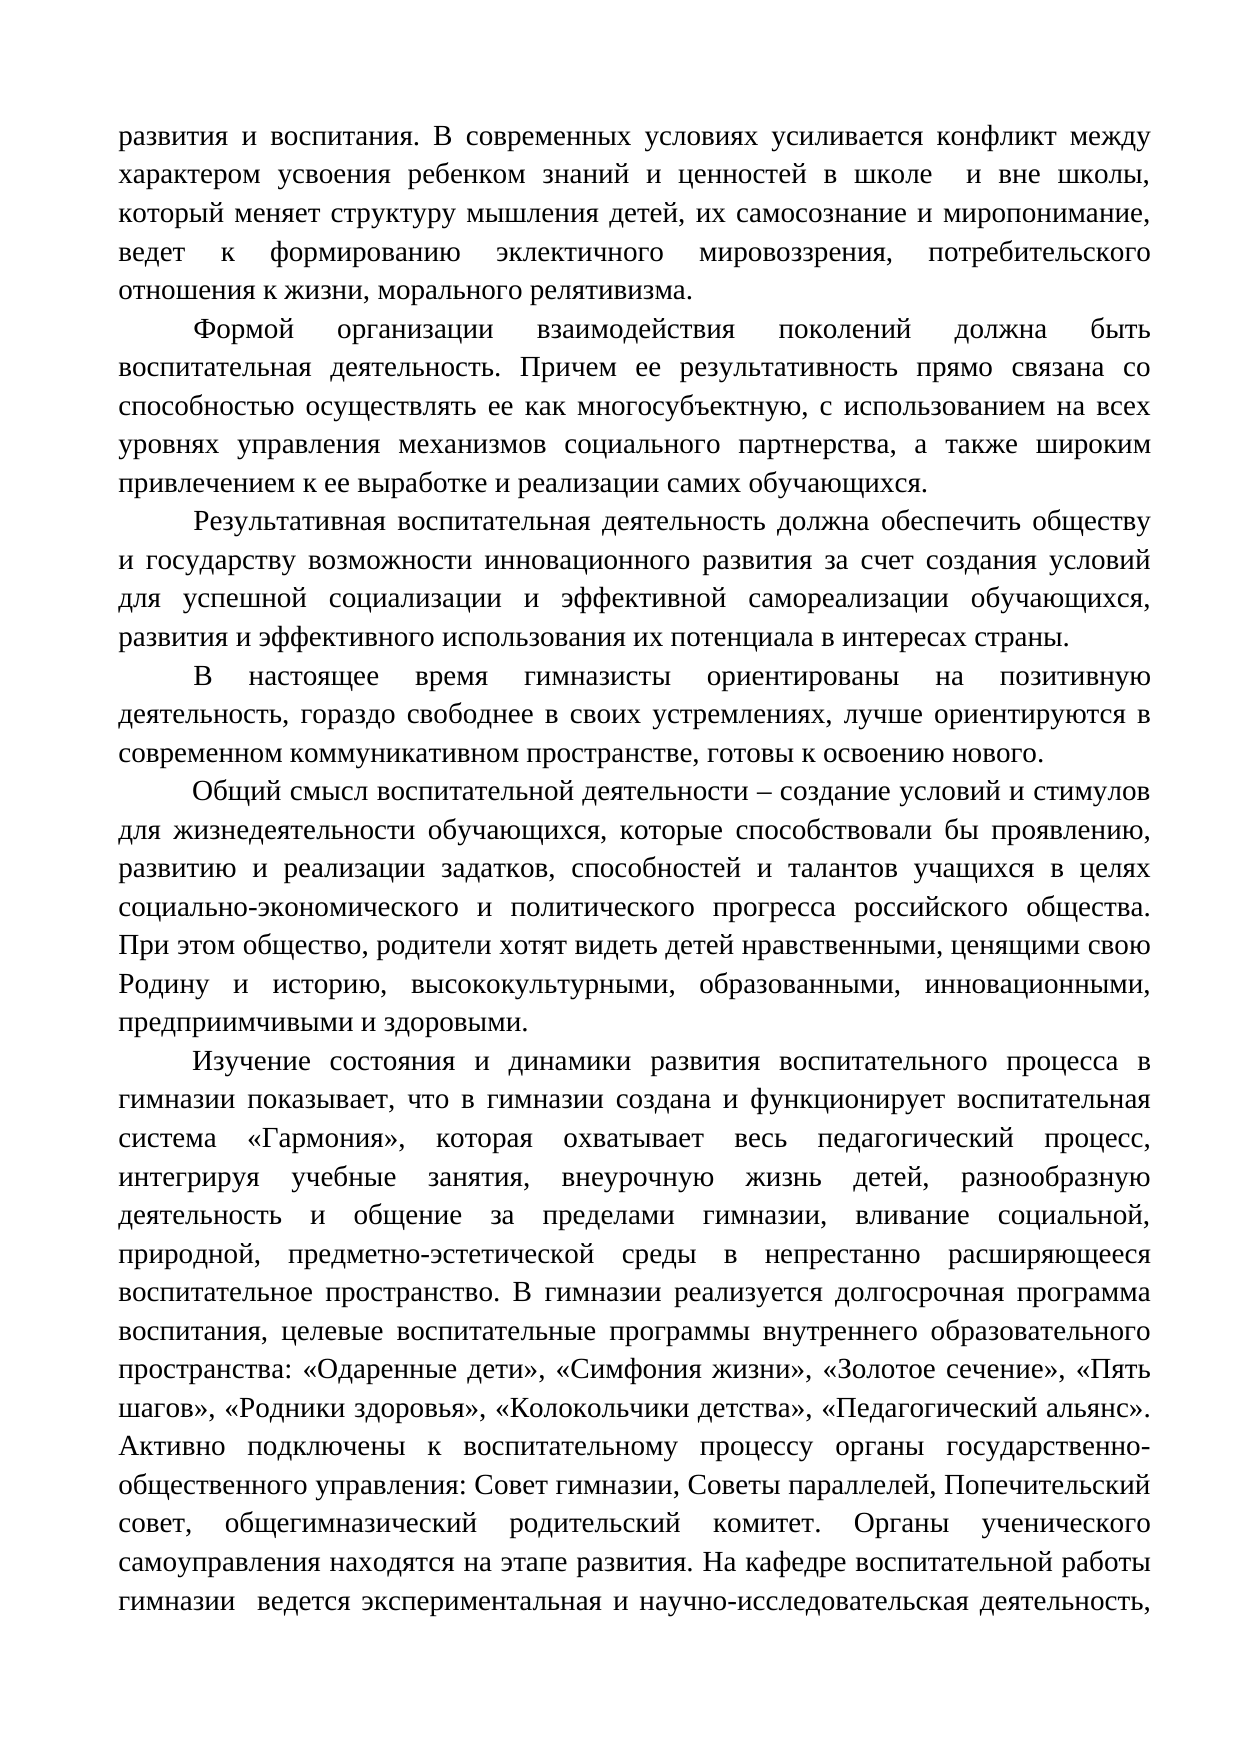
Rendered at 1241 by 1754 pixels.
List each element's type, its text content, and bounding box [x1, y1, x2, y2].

text Результативная воспитательная деятельность должна обеспечить обществу и государству возможности инновационного развития за счет создания условий для успешной социализации и эффективной самореализации обучающихся, развития и эффективного использования их потенциала в интересах страны. [118, 503, 1152, 653]
text В настоящее время гимназисты ориентированы на позитивную деятельность, гораздо свободнее в своих устремлениях, лучше ориентируются в современном коммуникативном пространстве, готовы к освоению нового. [118, 658, 1152, 768]
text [118, 1043, 1152, 1616]
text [118, 118, 1152, 306]
text Формой организации взаимодействия поколений должна быть воспитательная деятельность. Причем ее результативность прямо связана со способностью осуществлять ее как многосубъектную, с использованием на всех уровнях управления механизмов социального партнерства, а также широким привлечением к ее выработке и реализации самих обучающихся. [118, 311, 1152, 498]
text Общий смысл воспитательной деятельности – создание условий и стимулов для жизнедеятельности обучающихся, которые способствовали бы проявлению, развитию и реализации задатков, способностей и талантов учащихся в целях социально-экономического и политического прогресса российского общества. При этом общество, родители хотят видеть детей нравственными, ценящими свою Родину и историю, высококультурными, образованными, инновационными, предприимчивыми и здоровыми. [118, 773, 1152, 1038]
